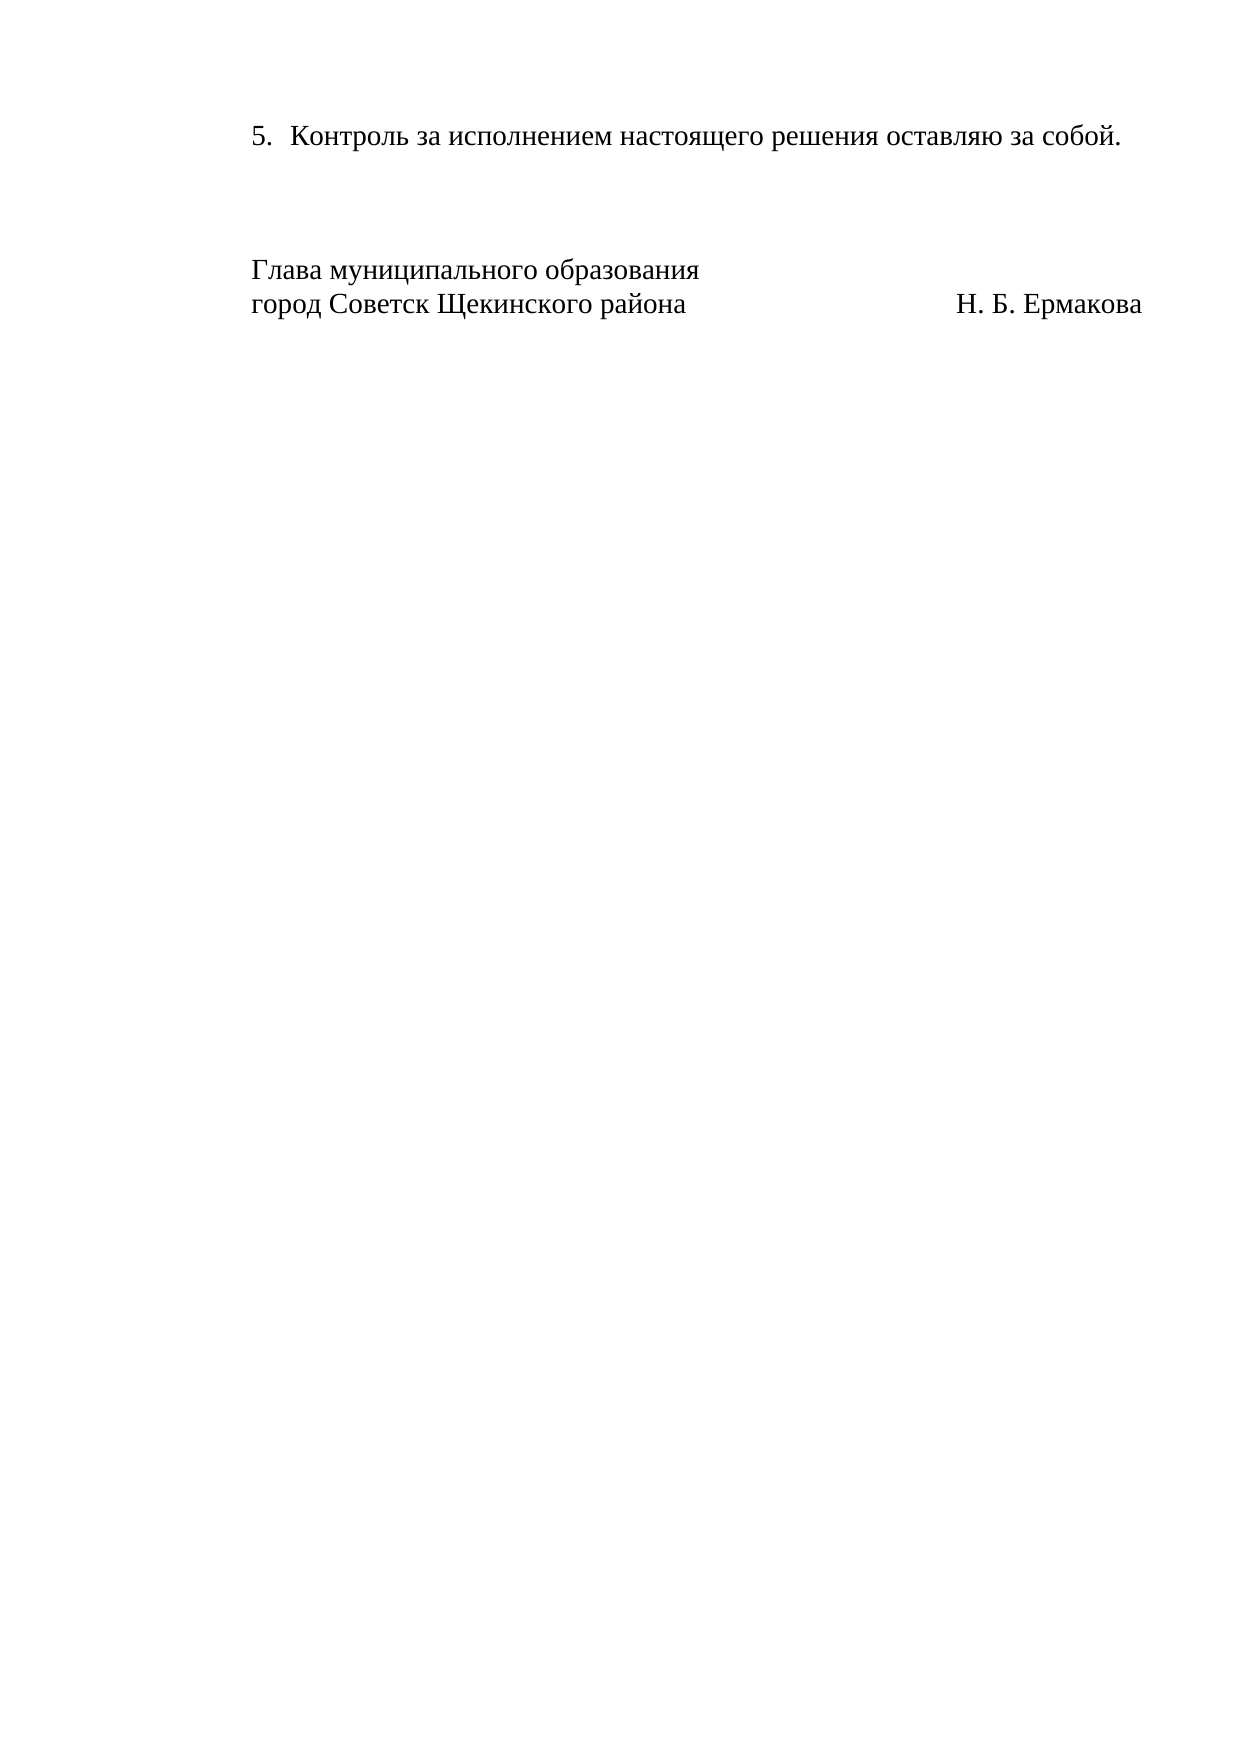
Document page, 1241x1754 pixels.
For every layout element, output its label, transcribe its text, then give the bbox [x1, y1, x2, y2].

text Глава муниципального образования [177, 252, 1152, 286]
list Контроль за исполнением настоящего решения оставляю за собой. [177, 118, 1152, 152]
text город Советск Щекинского района Н. Б. Ермакова [177, 286, 1152, 319]
